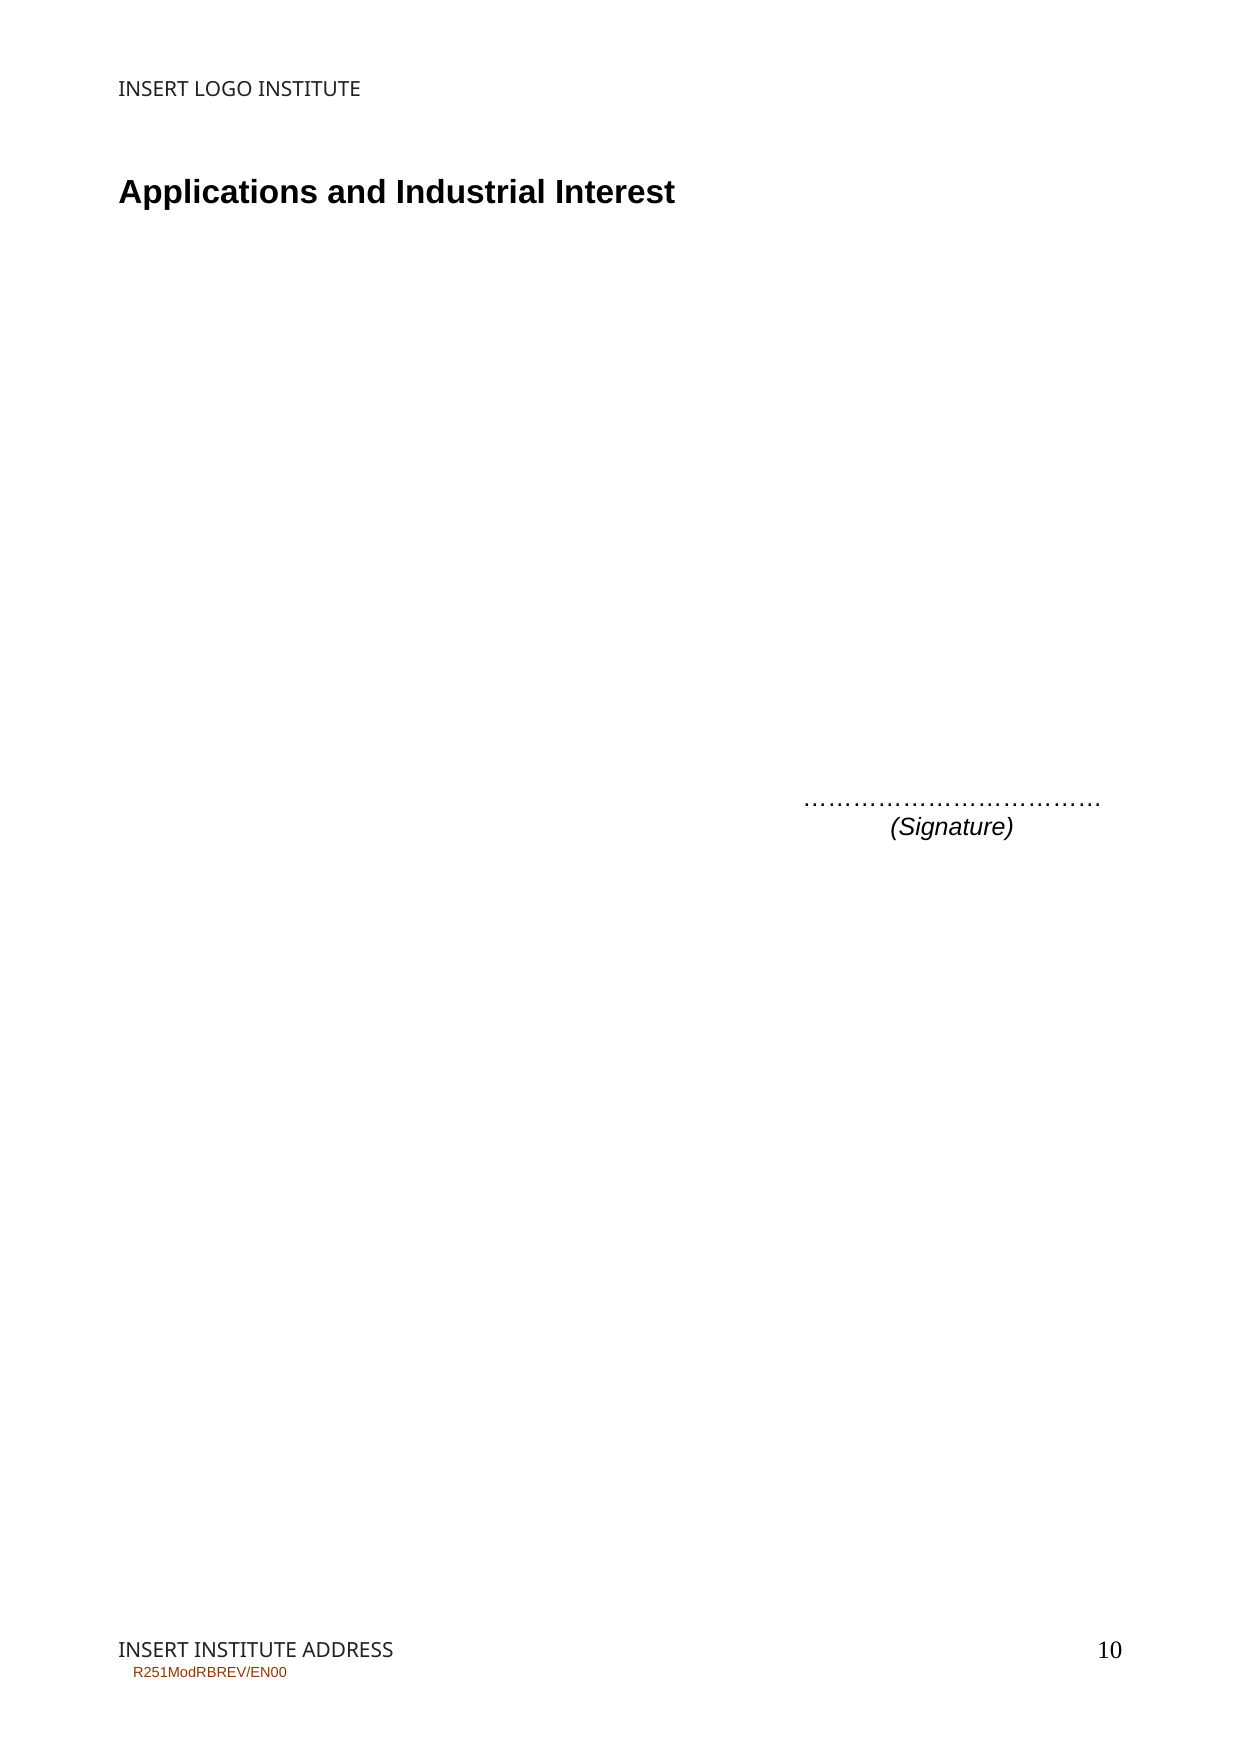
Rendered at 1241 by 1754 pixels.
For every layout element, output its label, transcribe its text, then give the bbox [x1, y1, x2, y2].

subtitle Applications and Industrial Interest [118, 173, 1122, 211]
text ……………………………… [708, 783, 1122, 811]
text (Signature) [708, 811, 1122, 840]
